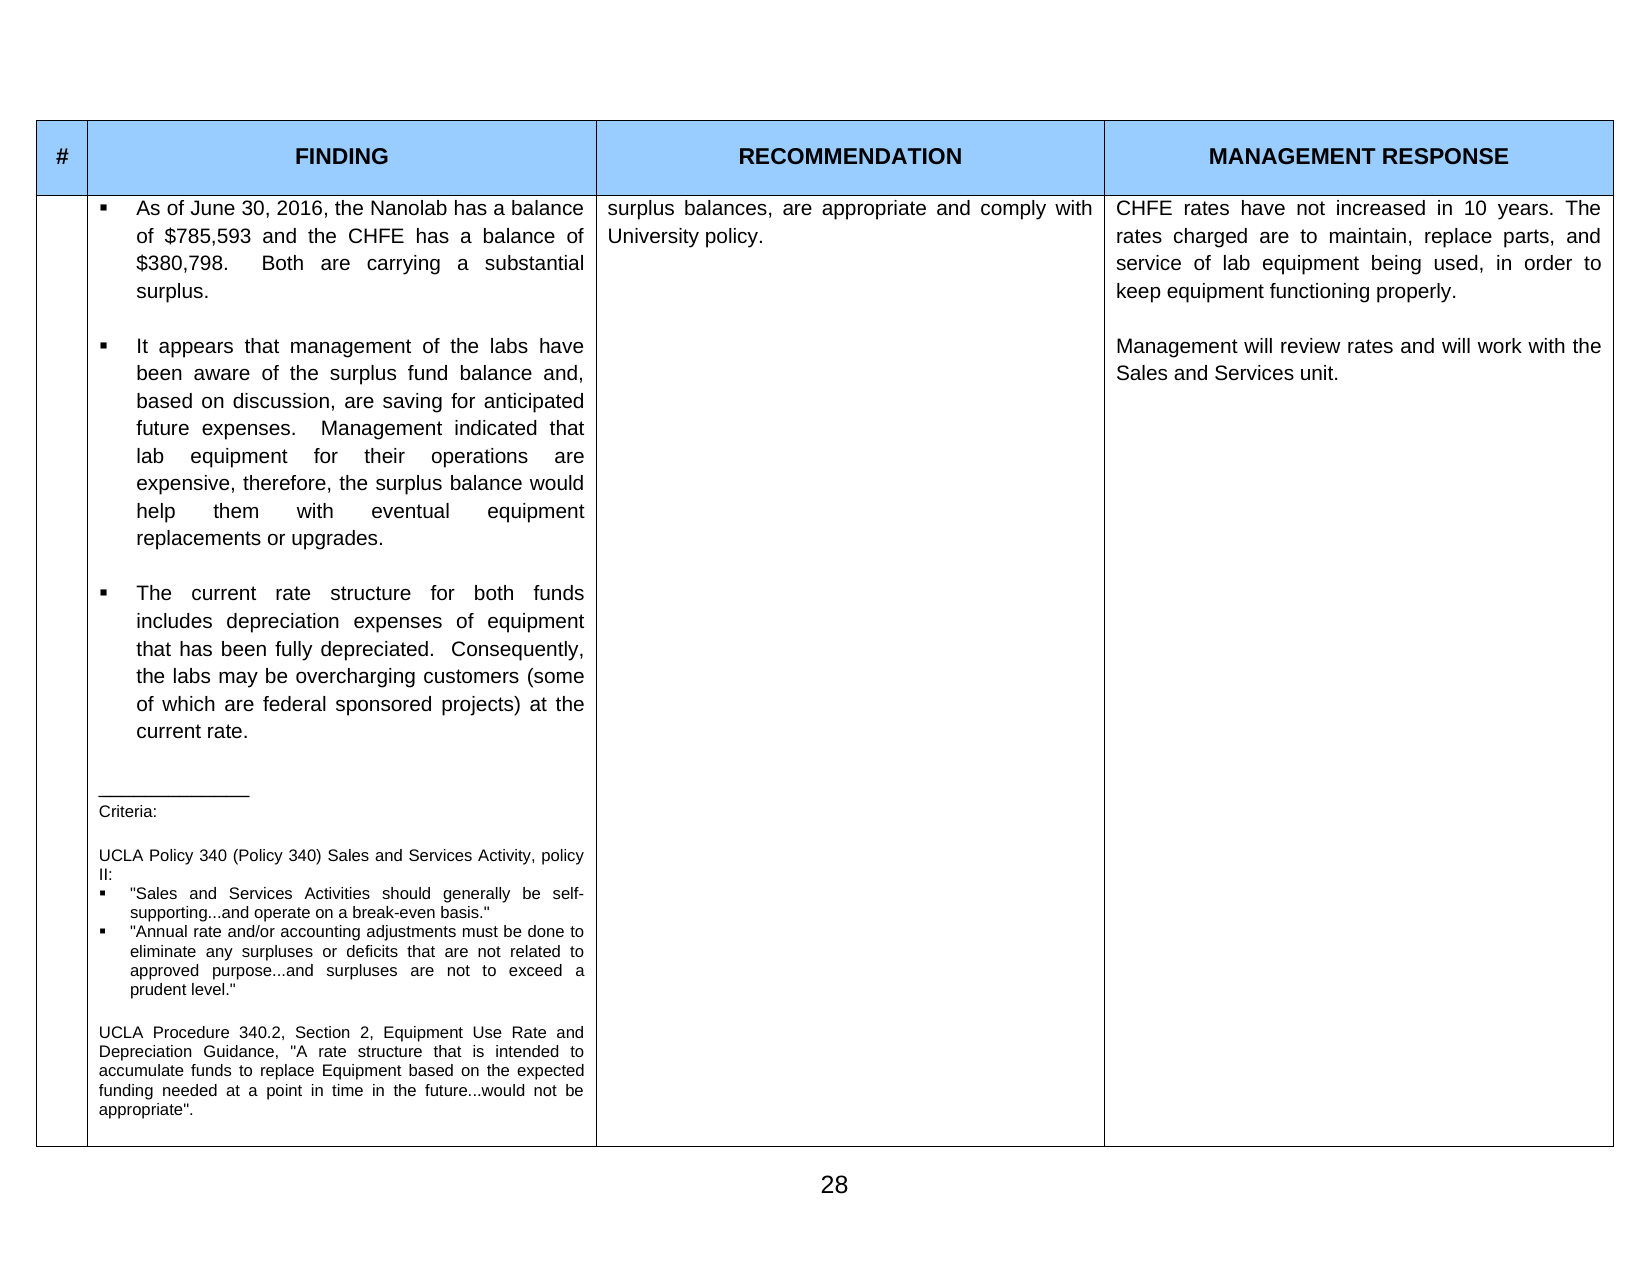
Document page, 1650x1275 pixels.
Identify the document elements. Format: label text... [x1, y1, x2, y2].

table_cell 25 [37, 196, 87, 1146]
table_header # [37, 121, 87, 195]
table_header MANAGEMENT RESPONSE [1105, 121, 1613, 195]
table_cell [597, 196, 1104, 1146]
table_header RECOMMENDATION [597, 121, 1104, 195]
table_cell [88, 196, 596, 1146]
table_header FINDING [88, 121, 596, 195]
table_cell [1105, 196, 1613, 1146]
